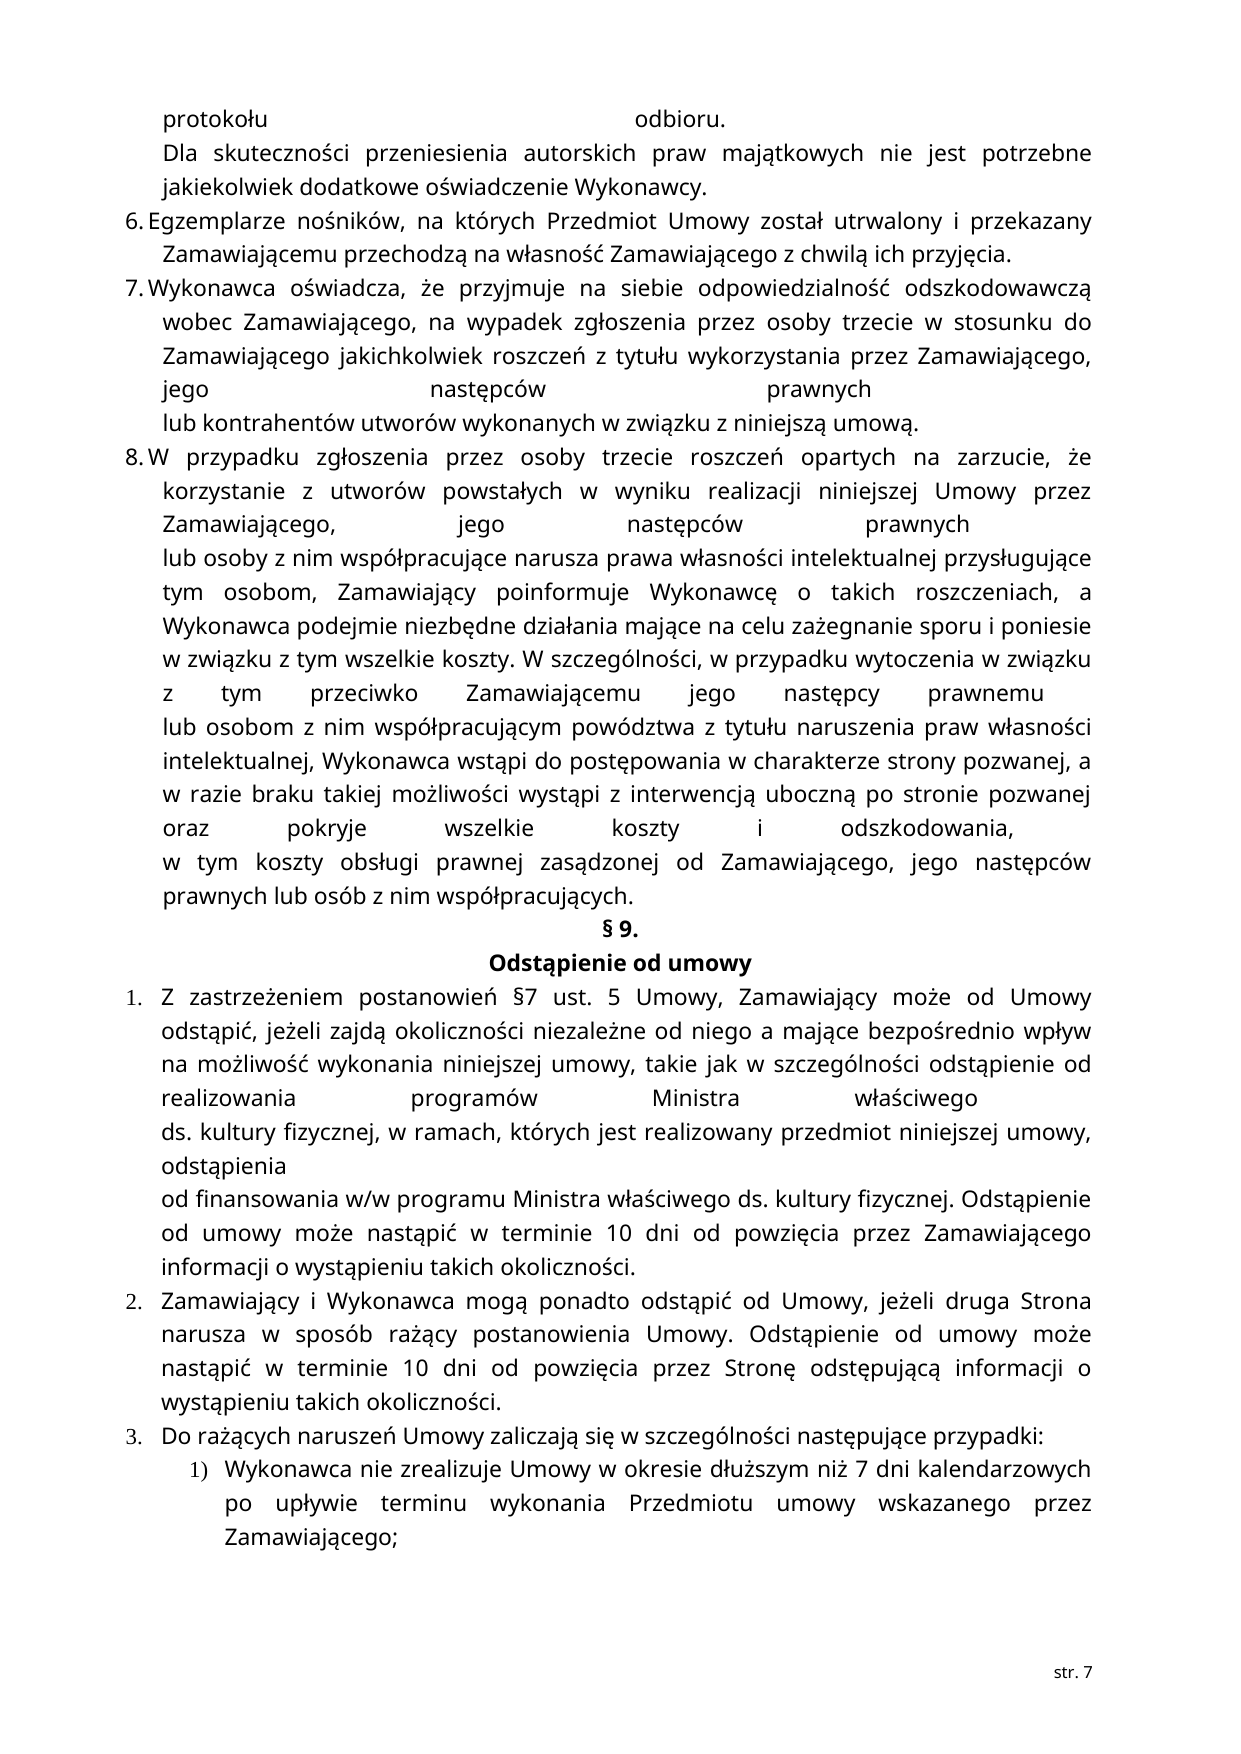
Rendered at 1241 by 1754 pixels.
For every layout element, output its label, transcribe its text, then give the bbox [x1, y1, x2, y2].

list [125, 103, 1093, 202]
list Do rażących naruszeń Umowy zaliczają się w szczególności następujące przypadki: [125, 1420, 1093, 1451]
text § 9. [148, 913, 1093, 945]
list W przypadku zgłoszenia przez osoby trzecie roszczeń opartych na zarzucie, że korzystanie z utworów powstałych w wyniku realizacji niniejszej Umowy przez Zamawiającego, jego następców prawnych lub osoby z nim współpracujące narusza prawa własności intelektualnej przysługujące tym osobom, Zamawiający poinformuje Wykonawcę o takich roszczeniach, a Wykonawca podejmie niezbędne działania mające na celu zażegnanie sporu i poniesie w związku z tym wszelkie koszty. W szczególności, w przypadku wytoczenia w związku z tym przeciwko Zamawiającemu jego następcy prawnemu lub osobom z nim współpracującym powództwa z tytułu naruszenia praw własności intelektualnej, Wykonawca wstąpi do postępowania w charakterze strony pozwanej, a w razie braku takiej możliwości wystąpi z interwencją uboczną po stronie pozwanej oraz pokryje wszelkie koszty i odszkodowania, w tym koszty obsługi prawnej zasądzonej od Zamawiającego, jego następców prawnych lub osób z nim współpracujących. [125, 441, 1093, 911]
list Z zastrzeżeniem postanowień §7 ust. 5 Umowy, Zamawiający może od Umowy odstąpić, jeżeli zajdą okoliczności niezależne od niego a mające bezpośrednio wpływ na możliwość wykonania niniejszej umowy, takie jak w szczególności odstąpienie od realizowania programów Ministra właściwego ds. kultury fizycznej, w ramach, których jest realizowany przedmiot niniejszej umowy, odstąpienia od finansowania w/w programu Ministra właściwego ds. kultury fizycznej. Odstąpienie od umowy może nastąpić w terminie 10 dni od powzięcia przez Zamawiającego informacji o wystąpieniu takich okoliczności. [125, 981, 1093, 1282]
list Zamawiający i Wykonawca mogą ponadto odstąpić od Umowy, jeżeli druga Strona narusza w sposób rażący postanowienia Umowy. Odstąpienie od umowy może nastąpić w terminie 10 dni od powzięcia przez Stronę odstępującą informacji o wystąpieniu takich okoliczności. [125, 1285, 1093, 1417]
list Wykonawca oświadcza, że przyjmuje na siebie odpowiedzialność odszkodowawczą wobec Zamawiającego, na wypadek zgłoszenia przez osoby trzecie w stosunku do Zamawiającego jakichkolwiek roszczeń z tytułu wykorzystania przez Zamawiającego, jego następców prawnych lub kontrahentów utworów wykonanych w związku z niniejszą umową. [125, 272, 1093, 438]
list Wykonawca nie zrealizuje Umowy w okresie dłuższym niż 7 dni kalendarzowych po upływie terminu wykonania Przedmiotu umowy wskazanego przez Zamawiającego; [189, 1453, 1093, 1552]
text Odstąpienie od umowy [148, 947, 1093, 978]
list Egzemplarze nośników, na których Przedmiot Umowy został utrwalony i przekazany Zamawiającemu przechodzą na własność Zamawiającego z chwilą ich przyjęcia. [125, 205, 1093, 270]
